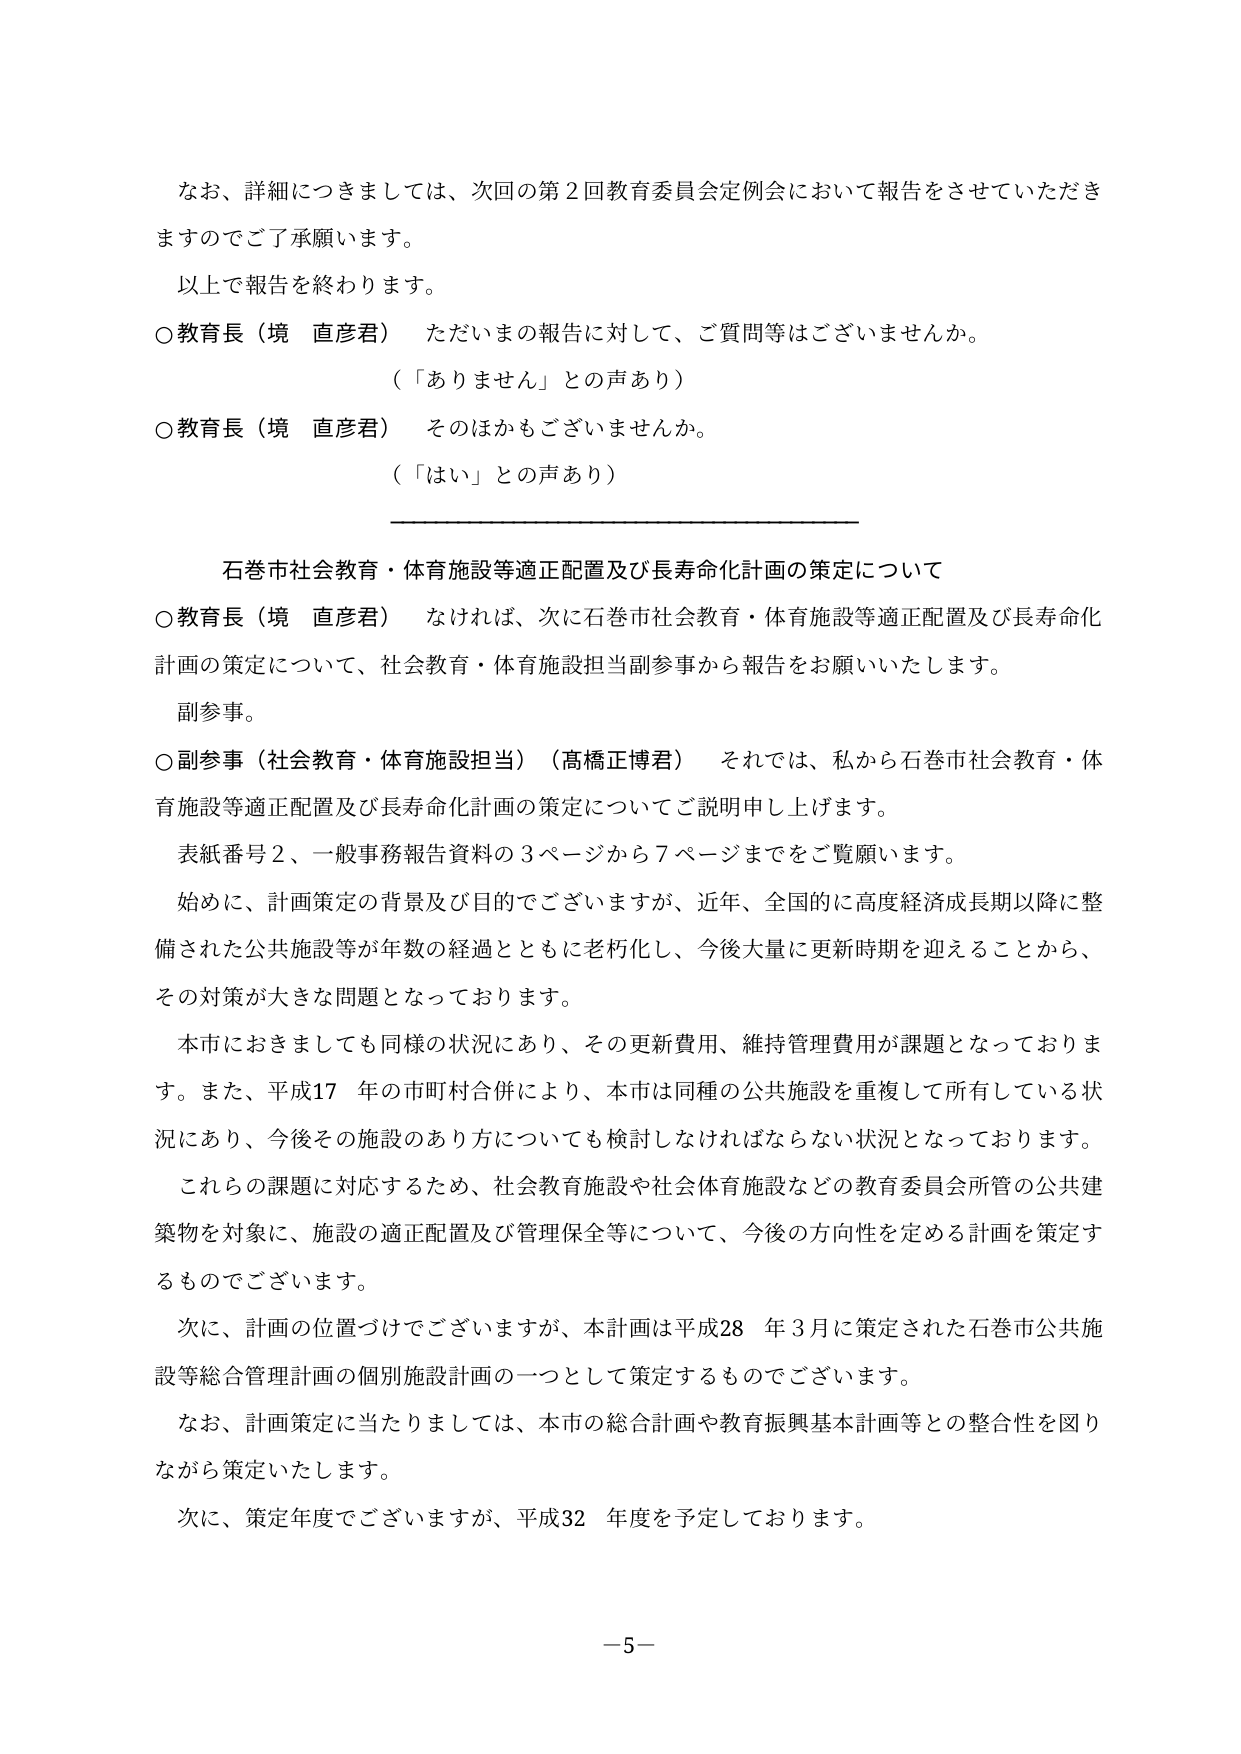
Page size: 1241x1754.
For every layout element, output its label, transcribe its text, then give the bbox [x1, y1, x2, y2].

text 以上で報告を終わります。 [154, 261, 1104, 308]
text 本市におきましても同様の状況にあり、その更新費用、維持管理費用が課題となっております。また、平成17年の市町村合併により、本市は同種の公共施設を重複して所有している状況にあり、今後その施設のあり方についても検討しなければならない状況となっております。 [154, 1019, 1104, 1161]
text これらの課題に対応するため、社会教育施設や社会体育施設などの教育委員会所管の公共建築物を対象に、施設の適正配置及び管理保全等について、今後の方向性を定める計画を策定するものでございます。 [154, 1161, 1104, 1303]
text （「はい」との声あり） [380, 450, 1104, 498]
text ────────────────────────────────────────── [154, 498, 1104, 545]
text 次に、策定年度でございますが、平成32年度を予定しております。 [154, 1493, 1104, 1541]
text ○教育長（境 直彦君） ただいまの報告に対して、ご質問等はございませんか。 [154, 308, 1104, 356]
text ○教育長（境 直彦君） そのほかもございませんか。 [154, 403, 1104, 450]
text ○教育長（境 直彦君） なければ、次に石巻市社会教育・体育施設等適正配置及び長寿命化計画の策定について、社会教育・体育施設担当副参事から報告をお願いいたします。 [154, 593, 1104, 687]
text 表紙番号２、一般事務報告資料の３ページから７ページまでをご覧願います。 [154, 829, 1104, 877]
text 始めに、計画策定の背景及び目的でございますが、近年、全国的に高度経済成長期以降に整備された公共施設等が年数の経過とともに老朽化し、今後大量に更新時期を迎えることから、その対策が大きな問題となっております。 [154, 877, 1104, 1019]
text 次に、計画の位置づけでございますが、本計画は平成28年３月に策定された石巻市公共施設等総合管理計画の個別施設計画の一つとして策定するものでございます。 [154, 1303, 1104, 1398]
text （「ありません」との声あり） [380, 356, 1104, 403]
text 石巻市社会教育・体育施設等適正配置及び長寿命化計画の策定について [222, 545, 1104, 593]
text なお、計画策定に当たりましては、本市の総合計画や教育振興基本計画等との整合性を図りながら策定いたします。 [154, 1398, 1104, 1493]
text なお、詳細につきましては、次回の第２回教育委員会定例会において報告をさせていただきますのでご了承願います。 [154, 166, 1104, 261]
text 副参事。 [154, 687, 1104, 735]
text ○副参事（社会教育・体育施設担当）（髙橋正博君） それでは、私から石巻市社会教育・体育施設等適正配置及び長寿命化計画の策定についてご説明申し上げます。 [154, 735, 1104, 829]
